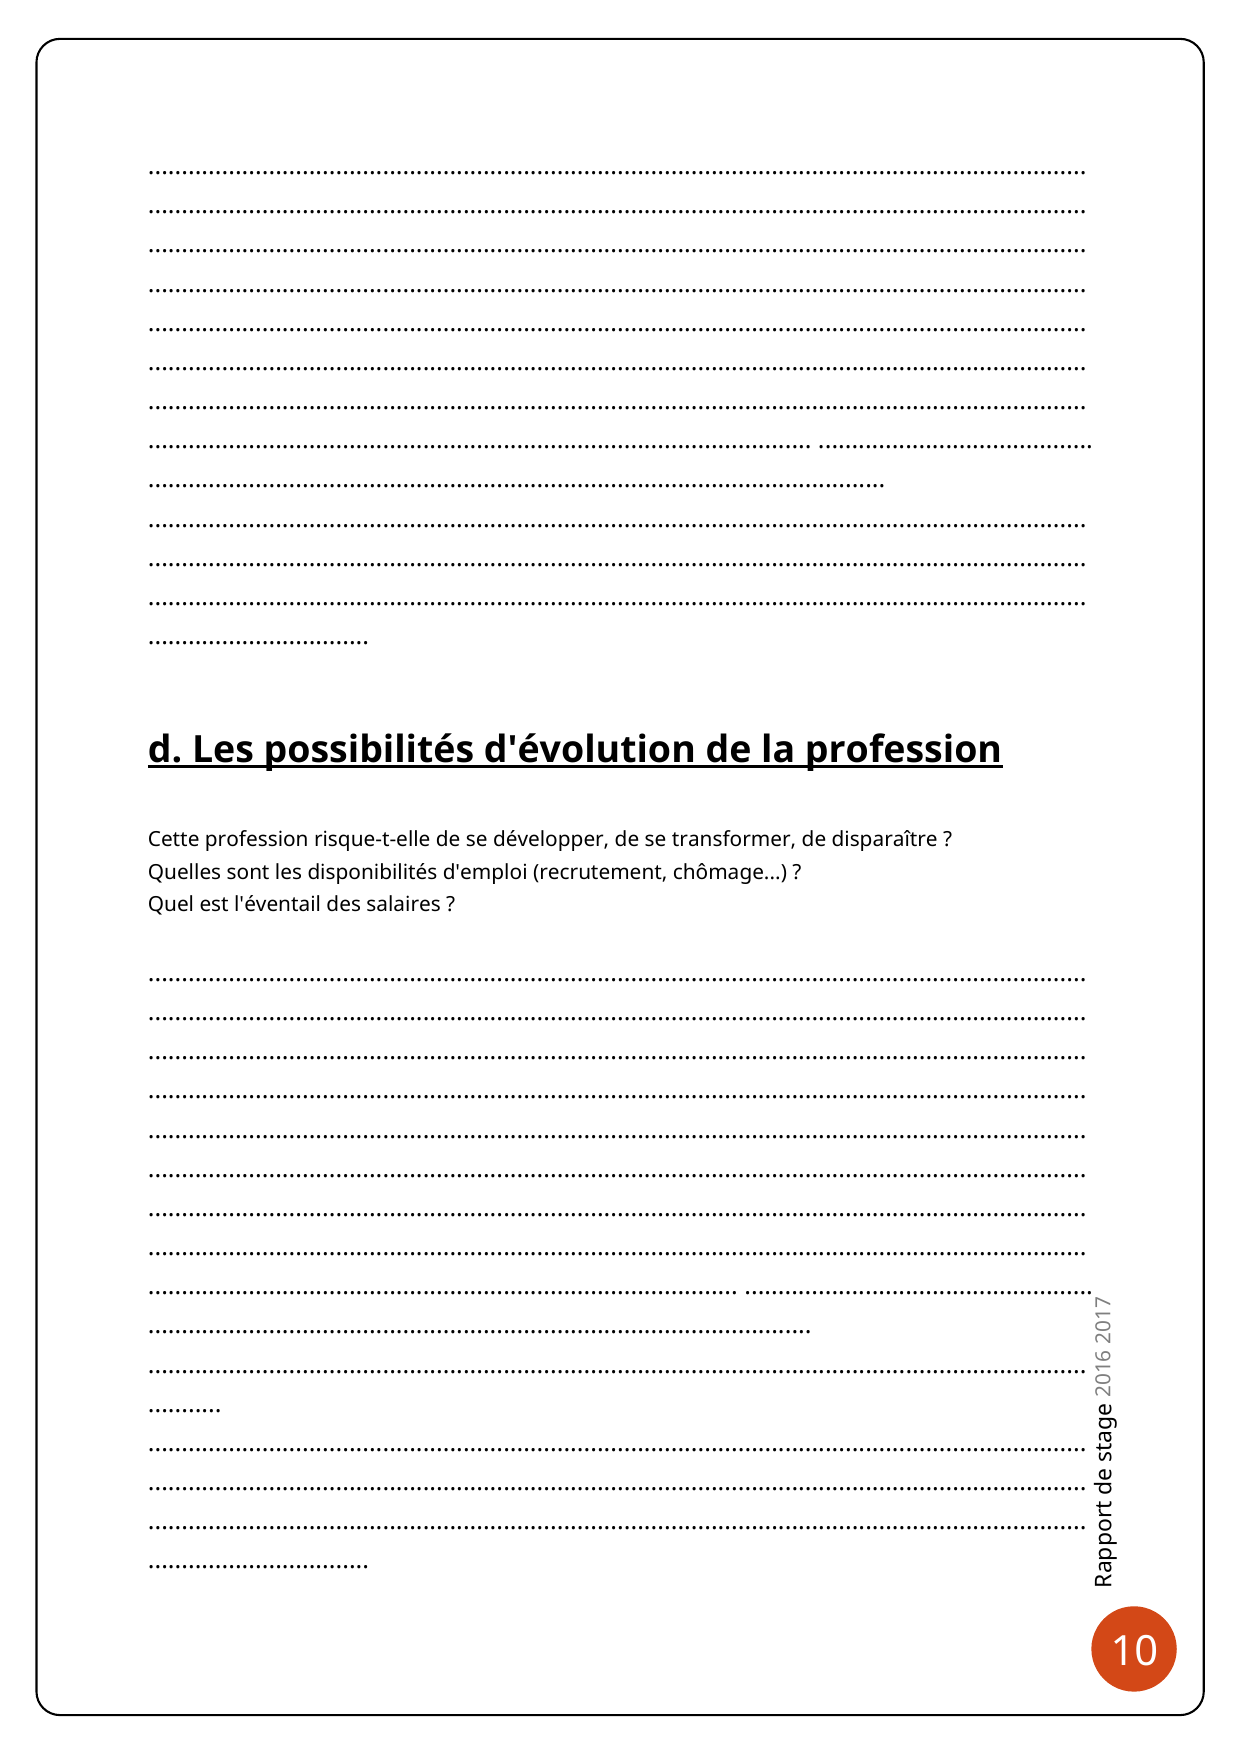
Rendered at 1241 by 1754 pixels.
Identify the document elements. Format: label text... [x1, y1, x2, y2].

list ..................................................................................................................................................................................................................................................................................................................................................................................................................................................................... [148, 1424, 1092, 1576]
list ..................................................................................................................................................................................................................................................................................................................................................................................................................................................................... [148, 500, 1092, 652]
list ....................................................................................................................................................... [148, 1346, 1092, 1419]
list Cette profession risque-t-elle de se développer, de se transformer, de disparaître ? [148, 824, 1092, 853]
list ........................................................................................................................................................................................................................................................................................................................................................................................................................................................................................................................................................................................................................................................................................................................................................................................................................................................................................................................................................................................................................................................................................................................................................................................................................................................ ....................................................................................................................................................... [148, 954, 1092, 1341]
list Quel est l'éventail des salaires ? [148, 889, 1092, 918]
list d. Les possibilités d'évolution de la profession [148, 722, 1092, 773]
list Quelles sont les disponibilités d'emploi (recrutement, chômage...) ? [148, 857, 1092, 885]
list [148, 148, 1092, 495]
